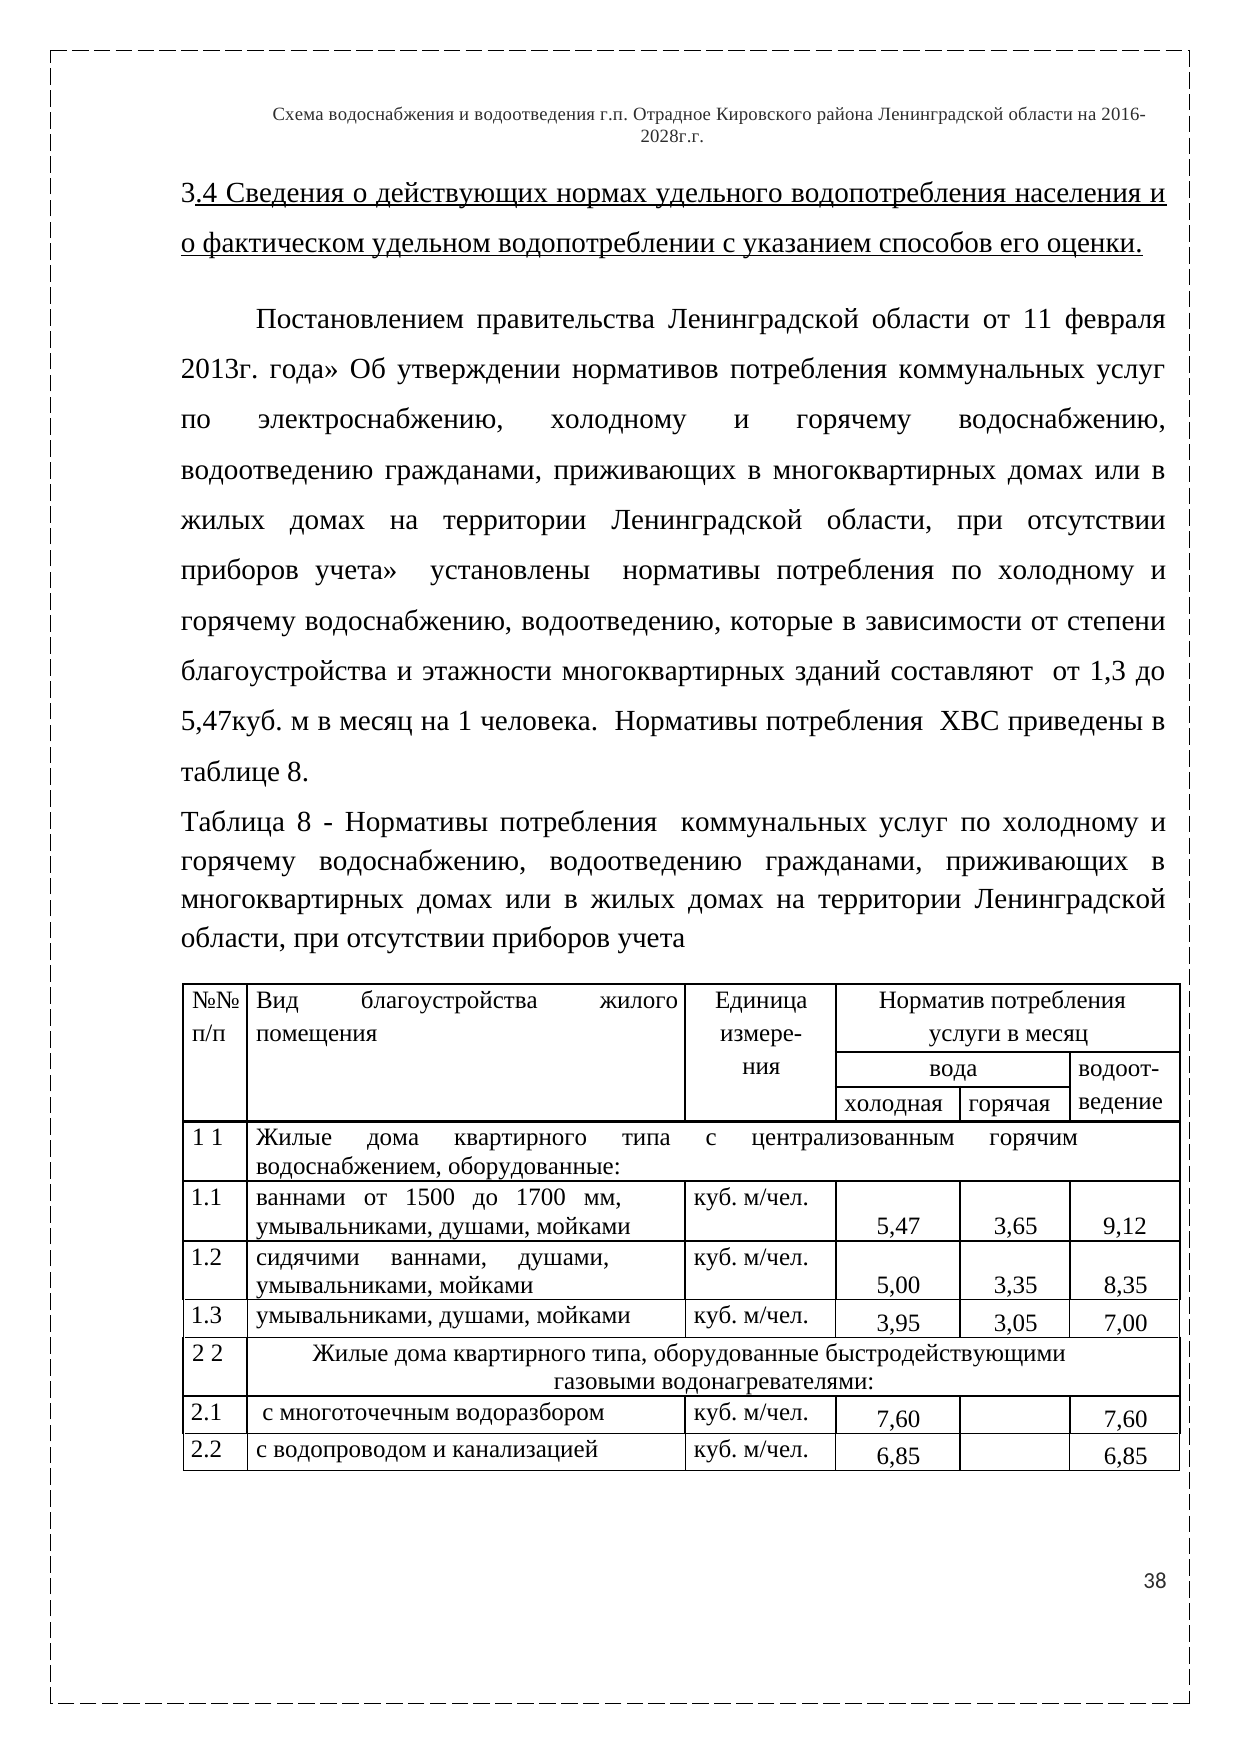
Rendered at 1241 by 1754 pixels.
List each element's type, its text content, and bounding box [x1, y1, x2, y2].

table_cell холодная [837, 1088, 959, 1120]
table_cell ваннами от 1500 до 1700 мм, умывальниками, душами, мойками [248, 1182, 684, 1239]
table_cell куб. м/чел. [686, 1300, 835, 1337]
table_cell [961, 1397, 1069, 1433]
table_cell 7,60 [1071, 1397, 1179, 1433]
table_cell 7,00 [1070, 1299, 1179, 1337]
table_cell 1 1 [184, 1123, 246, 1180]
table_cell 9,12 [1071, 1182, 1179, 1239]
table_cell сидячими ваннами, душами, умывальниками, мойками [248, 1242, 684, 1299]
table_cell с водопроводом и канализацией [248, 1434, 685, 1470]
table_header Единица измере- ния [686, 985, 835, 1120]
table_cell 5,47 [837, 1182, 959, 1239]
table_cell 1.1 [184, 1182, 246, 1239]
table_cell 6,85 [1070, 1433, 1179, 1470]
table_header №№ п/п [184, 985, 246, 1120]
table_cell 2 2 [184, 1338, 246, 1395]
table_cell 5,00 [837, 1242, 959, 1299]
table_cell [961, 1434, 1069, 1470]
table_cell 3,65 [961, 1182, 1069, 1239]
table_cell с многоточечным водоразбором [248, 1397, 684, 1433]
table_cell Жилые дома квартирного типа, оборудованные быстродействующими газовыми водонагревателями: [248, 1337, 1179, 1395]
table_cell 2.1 [184, 1397, 246, 1433]
table_cell горячая [961, 1088, 1069, 1120]
text Постановлением правительства Ленинградской области от 11 февраля 2013г. года» Об утверждении нормативов потребления коммунальных услуг по электроснабжению, холодному и горячему водоснабжению, водоотведению гражданами, приживающих в многоквартирных домах или в жилых домах на территории Ленинградской области, при отсутствии приборов учета» установлены нормативы потребления по холодному и горячему водоснабжению, водоотведению, которые в зависимости от степени благоустройства и этажности многоквартирных зданий составляют от 1,3 до 5,47куб. м в месяц на 1 человека. Нормативы потребления ХВС приведены в таблице 8. [181, 301, 1166, 787]
table_cell куб. м/чел. [686, 1434, 835, 1470]
table_cell Жилые дома квартирного типа с централизованным горячим водоснабжением, оборудованные: [248, 1123, 1179, 1180]
table_cell 1.3 [184, 1300, 247, 1337]
table_cell водоот- ведение [1071, 1053, 1179, 1120]
table_cell куб. м/чел. [686, 1397, 835, 1433]
text 3.4 Сведения о действующих нормах удельного водопотребления населения и о фактическом удельном водопотреблении с указанием способов его оценки. [181, 175, 1166, 259]
table_cell 3,05 [961, 1300, 1069, 1337]
text Таблица 8 - Нормативы потребления коммунальных услуг по холодному и горячему водоснабжению, водоотведению гражданами, приживающих в многоквартирных домах или в жилых домах на территории Ленинградской области, при отсутствии приборов учета [181, 804, 1166, 953]
table_header Норматив потребления услуги в месяц [837, 985, 1179, 1051]
table_cell умывальниками, душами, мойками [248, 1300, 685, 1337]
table_cell 3,35 [961, 1242, 1069, 1299]
table_cell 6,85 [836, 1434, 959, 1470]
table_cell вода [837, 1053, 1069, 1086]
table_cell 8,35 [1071, 1242, 1179, 1299]
table_cell куб. м/чел. [686, 1182, 835, 1239]
table_cell 1.2 [184, 1242, 246, 1299]
table_cell 7,60 [837, 1397, 959, 1433]
table_header Вид благоустройства жилого помещения [248, 985, 684, 1120]
table_cell куб. м/чел. [686, 1242, 835, 1299]
table_cell 2.2 [184, 1434, 247, 1470]
table_cell 3,95 [836, 1300, 959, 1337]
